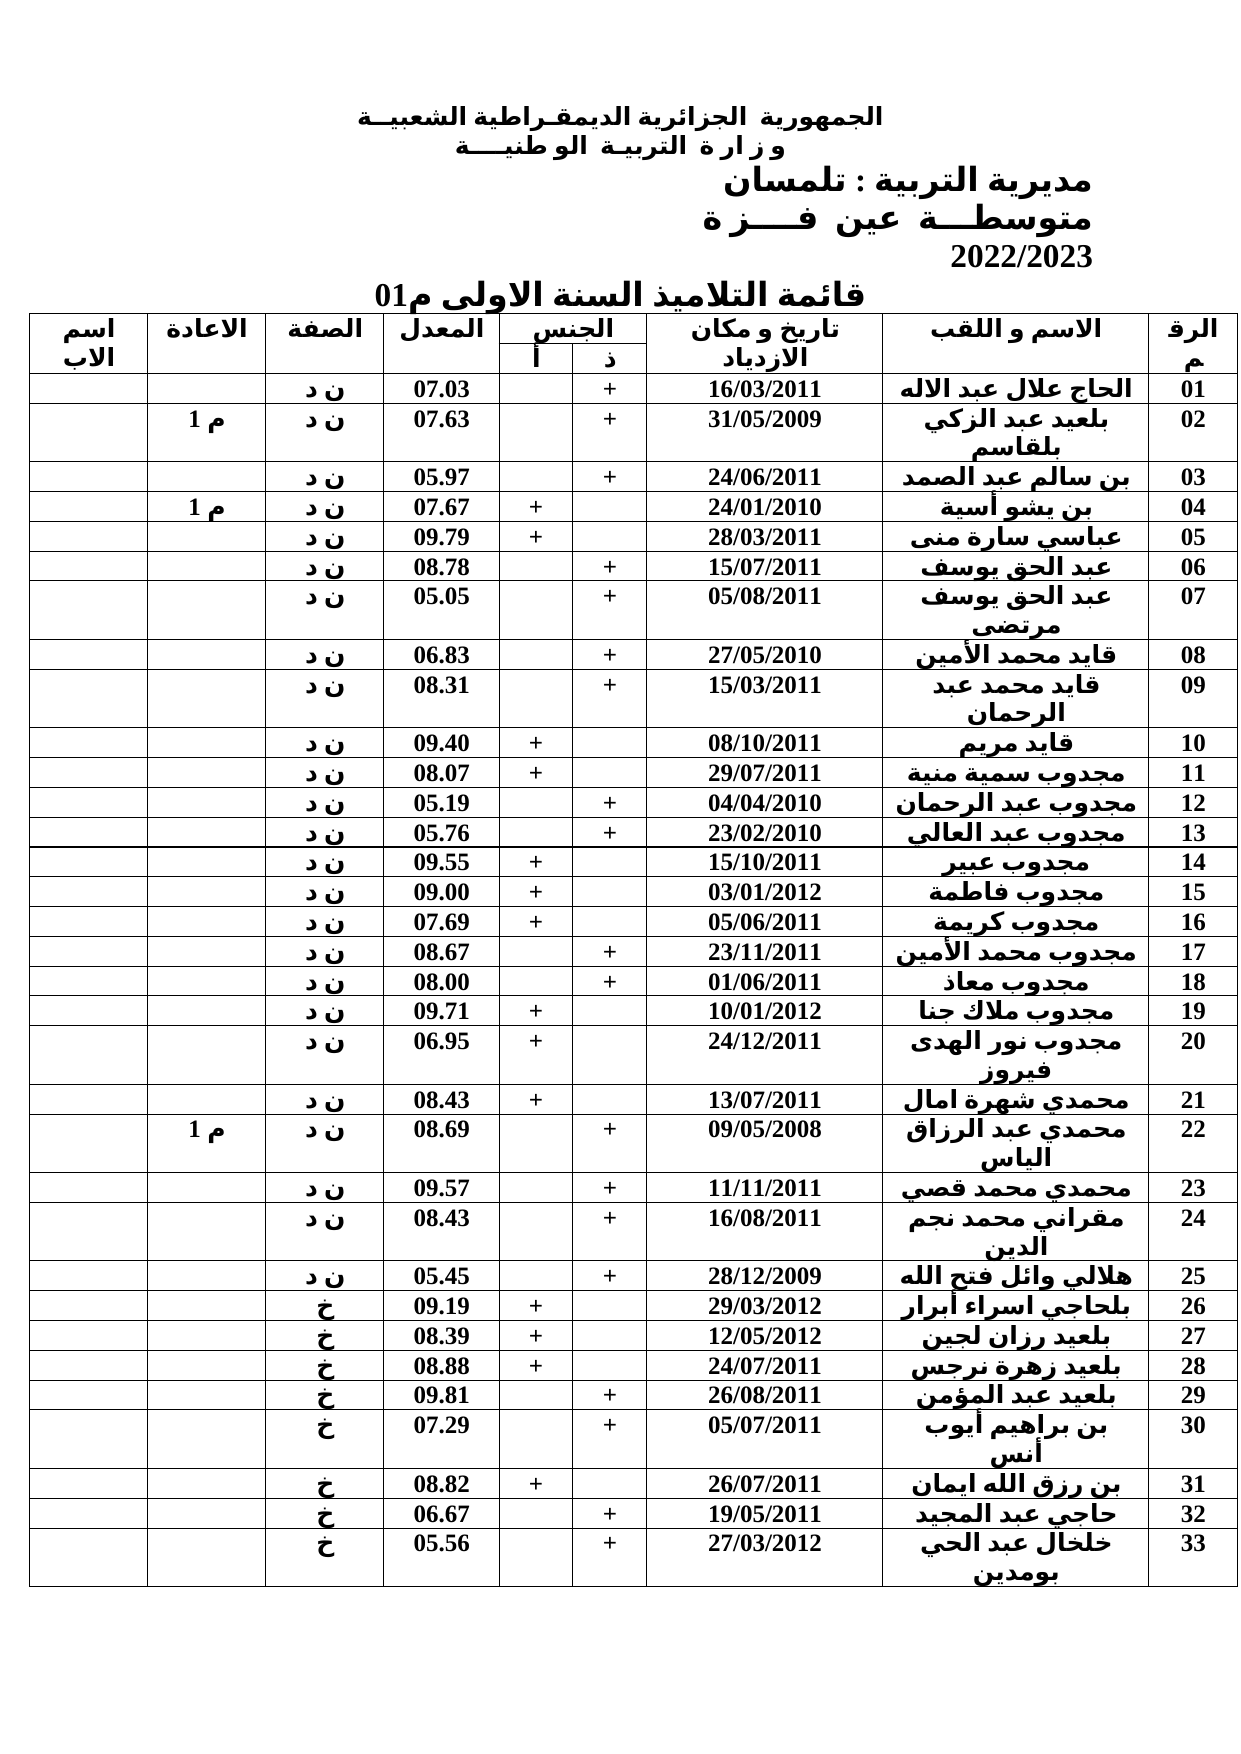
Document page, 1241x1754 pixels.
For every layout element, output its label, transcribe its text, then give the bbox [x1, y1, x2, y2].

table_cell [30, 1351, 147, 1379]
table_cell 15/07/2011 [647, 552, 882, 580]
table_cell بن يشو أسية [883, 492, 1148, 521]
table_cell + [573, 967, 646, 995]
table_cell [148, 1173, 265, 1202]
table_cell [148, 1410, 265, 1468]
table_cell خ [266, 1410, 383, 1468]
table_cell [500, 1115, 572, 1172]
table_cell [500, 937, 572, 966]
table_cell [148, 1261, 265, 1290]
table_cell [573, 522, 646, 551]
table_cell حاجي عبد المجيد [883, 1499, 1148, 1527]
table_cell [30, 670, 147, 727]
table_cell + [500, 996, 572, 1025]
table_cell 05.05 [384, 581, 499, 639]
table_cell 05/07/2011 [647, 1410, 882, 1468]
table_cell [30, 1173, 147, 1202]
table_cell + [500, 1351, 572, 1379]
table_cell [500, 462, 572, 491]
table_cell [148, 374, 265, 403]
table_cell 28/12/2009 [647, 1261, 882, 1290]
table_cell مجدوب ملاك جنا [883, 996, 1148, 1025]
table_cell [148, 1321, 265, 1350]
table_cell 24/07/2011 [647, 1351, 882, 1379]
table_cell + [573, 640, 646, 669]
table_cell خ [266, 1381, 383, 1409]
table_cell 06 [1149, 552, 1237, 580]
table_cell 24/12/2011 [647, 1026, 882, 1084]
table_cell 04 [1149, 492, 1237, 521]
table_cell + [573, 1173, 646, 1202]
table_cell [500, 640, 572, 669]
table_cell [30, 1499, 147, 1527]
table_cell بلعيد عبد الزكي بلقاسم [883, 404, 1148, 461]
table_cell [500, 374, 572, 403]
table_cell قايد مريم [883, 728, 1148, 757]
table_cell [500, 967, 572, 995]
table_cell + [500, 758, 572, 787]
table_cell [148, 522, 265, 551]
table_cell 19 [1149, 996, 1237, 1025]
table_cell مجدوب كريمة [883, 907, 1148, 936]
table_cell 27 [1149, 1321, 1237, 1350]
table_cell 07.67 [384, 492, 499, 521]
table_cell [148, 640, 265, 669]
table_cell عباسي سارة منى [883, 522, 1148, 551]
table_cell [30, 996, 147, 1025]
table_cell 08.67 [384, 937, 499, 966]
table_cell 16/08/2011 [647, 1203, 882, 1260]
table_cell [30, 522, 147, 551]
table_cell 07.69 [384, 907, 499, 936]
table_cell 24 [1149, 1203, 1237, 1260]
table_cell عبد الحق يوسف [883, 552, 1148, 580]
table_cell ن د [266, 1085, 383, 1113]
table_cell 05/06/2011 [647, 907, 882, 936]
table_header الجنس [500, 314, 646, 343]
table_cell مجدوب عبد الرحمان [883, 788, 1148, 817]
table_cell ن د [266, 996, 383, 1025]
table_cell + [573, 1529, 646, 1586]
table_cell 08.69 [384, 1115, 499, 1172]
table_cell 21 [1149, 1085, 1237, 1113]
table_cell 18 [1149, 967, 1237, 995]
table_cell 07.29 [384, 1410, 499, 1468]
table_cell ن د [266, 1203, 383, 1260]
table_cell [500, 404, 572, 461]
text قائمة التلاميذ السنة الاولى م01 [148, 275, 1093, 313]
table_cell مجدوب عبير [883, 848, 1148, 876]
table_cell + [573, 818, 646, 846]
table_cell 33 [1149, 1529, 1237, 1586]
table_cell ن د [266, 1115, 383, 1172]
table_cell م 1 [148, 492, 265, 521]
table_cell ن د [266, 552, 383, 580]
table_cell [30, 1410, 147, 1468]
table_cell مجدوب سمية منية [883, 758, 1148, 787]
table_cell + [573, 1115, 646, 1172]
table_cell 07.63 [384, 404, 499, 461]
table_cell 16/03/2011 [647, 374, 882, 403]
table_cell 05.45 [384, 1261, 499, 1290]
table_cell [148, 758, 265, 787]
table_cell [30, 728, 147, 757]
table_cell [30, 937, 147, 966]
table_cell [500, 1381, 572, 1409]
table_cell 26/07/2011 [647, 1469, 882, 1498]
table_cell + [573, 462, 646, 491]
table_cell [148, 848, 265, 876]
text الجمهورية الجزائرية الديمقـراطية الشعبيــة [148, 102, 1093, 131]
table_cell 06.95 [384, 1026, 499, 1084]
table_cell ن د [266, 670, 383, 727]
table_cell بلعيد عبد المؤمن [883, 1381, 1148, 1409]
table_header الصفة [266, 314, 383, 373]
table_cell هلالي وائل فتح الله [883, 1261, 1148, 1290]
table_cell [30, 1085, 147, 1113]
table_cell خ [266, 1499, 383, 1527]
table_cell 31/05/2009 [647, 404, 882, 461]
table_cell خلخال عبد الحي بومدين [883, 1529, 1148, 1586]
table_cell 05/08/2011 [647, 581, 882, 639]
table_cell [30, 1469, 147, 1498]
table_cell خ [266, 1291, 383, 1320]
table_cell 05.19 [384, 788, 499, 817]
table_cell + [500, 907, 572, 936]
table_cell ن د [266, 848, 383, 876]
table_cell [30, 848, 147, 876]
table_cell 25 [1149, 1261, 1237, 1290]
table_cell [148, 670, 265, 727]
table_cell 09.00 [384, 877, 499, 906]
table_cell 05.56 [384, 1529, 499, 1586]
text مديرية التربية : تلمسان [148, 160, 1093, 198]
table_cell 04/04/2010 [647, 788, 882, 817]
table_cell [148, 877, 265, 906]
table_cell [573, 1026, 646, 1084]
table_cell + [573, 1261, 646, 1290]
table_cell ن د [266, 1173, 383, 1202]
table_cell 08/10/2011 [647, 728, 882, 757]
table_cell [30, 581, 147, 639]
table_cell محمدي محمد قصي [883, 1173, 1148, 1202]
table_cell 05.76 [384, 818, 499, 846]
table_cell + [573, 1381, 646, 1409]
table_cell + [500, 848, 572, 876]
table_cell 08.88 [384, 1351, 499, 1379]
text متوسطـــة عين فــــز ة 2022/2023 [148, 198, 1093, 275]
table_cell 17 [1149, 937, 1237, 966]
table_cell [148, 1291, 265, 1320]
table_cell ذ [573, 344, 646, 373]
table_cell [30, 1026, 147, 1084]
table_cell [148, 1381, 265, 1409]
table_cell [500, 1261, 572, 1290]
table_cell ن د [266, 1261, 383, 1290]
table_cell 05.97 [384, 462, 499, 491]
table_cell [148, 996, 265, 1025]
table_cell 19/05/2011 [647, 1499, 882, 1527]
table_cell ن د [266, 728, 383, 757]
table_cell 15 [1149, 877, 1237, 906]
table_cell [148, 462, 265, 491]
table_cell ن د [266, 818, 383, 846]
table_cell [30, 818, 147, 846]
table_cell 22 [1149, 1115, 1237, 1172]
table_cell 09.71 [384, 996, 499, 1025]
table_cell 08.00 [384, 967, 499, 995]
table_cell [30, 640, 147, 669]
table_cell 09.79 [384, 522, 499, 551]
table_cell [500, 1410, 572, 1468]
table_cell 11 [1149, 758, 1237, 787]
table_cell 11/11/2011 [647, 1173, 882, 1202]
table_cell + [500, 1469, 572, 1498]
table_cell 23/02/2010 [647, 818, 882, 846]
table_cell 08.31 [384, 670, 499, 727]
table_cell [30, 788, 147, 817]
table_cell ن د [266, 907, 383, 936]
table_cell مجدوب نور الهدى فيروز [883, 1026, 1148, 1084]
table_cell م 1 [148, 404, 265, 461]
table_cell + [500, 1026, 572, 1084]
table_cell + [573, 937, 646, 966]
table_cell [573, 996, 646, 1025]
table_cell [148, 937, 265, 966]
table_cell [573, 1085, 646, 1113]
table_cell بلعيد زهرة نرجس [883, 1351, 1148, 1379]
table_cell 08.82 [384, 1469, 499, 1498]
table_cell 29 [1149, 1381, 1237, 1409]
table_cell [148, 907, 265, 936]
table_cell 09/05/2008 [647, 1115, 882, 1172]
table_cell 31 [1149, 1469, 1237, 1498]
table_cell أ [500, 344, 572, 373]
table_cell + [500, 492, 572, 521]
table_cell 06.83 [384, 640, 499, 669]
table_cell 08.78 [384, 552, 499, 580]
table_cell 02 [1149, 404, 1237, 461]
table_cell [30, 877, 147, 906]
table_cell [500, 1529, 572, 1586]
table_cell قايد محمد الأمين [883, 640, 1148, 669]
table_cell عبد الحق يوسف مرتضى [883, 581, 1148, 639]
table_cell [148, 728, 265, 757]
table_cell محمدي عبد الرزاق الياس [883, 1115, 1148, 1172]
table_cell ن د [266, 374, 383, 403]
table_header المعدل [384, 314, 499, 373]
table_cell [30, 492, 147, 521]
table_cell [30, 758, 147, 787]
table_cell 27/05/2010 [647, 640, 882, 669]
table_header الاسم و اللقب [883, 314, 1148, 373]
table_cell + [573, 1410, 646, 1468]
table_cell + [573, 670, 646, 727]
table_cell [500, 1203, 572, 1260]
table_cell [30, 1261, 147, 1290]
table_cell + [500, 1085, 572, 1113]
table_cell [30, 374, 147, 403]
table_header تاريخ و مكان الازدياد [647, 314, 882, 373]
table_cell ن د [266, 522, 383, 551]
table_cell 08.07 [384, 758, 499, 787]
table_cell ن د [266, 967, 383, 995]
table_cell 29/03/2012 [647, 1291, 882, 1320]
table_cell [500, 818, 572, 846]
table_cell بن رزق الله ايمان [883, 1469, 1148, 1498]
table_cell [30, 462, 147, 491]
table_cell [30, 404, 147, 461]
table_cell [573, 1291, 646, 1320]
table_cell ن د [266, 404, 383, 461]
table_header اسم الاب [30, 314, 147, 373]
table_cell م 1 [148, 1115, 265, 1172]
table_cell 03/01/2012 [647, 877, 882, 906]
table_cell 07.03 [384, 374, 499, 403]
table_cell [30, 1291, 147, 1320]
table_cell [573, 492, 646, 521]
table_cell + [573, 404, 646, 461]
table_cell [30, 907, 147, 936]
table_cell مجدوب فاطمة [883, 877, 1148, 906]
table_cell [30, 1115, 147, 1172]
table_cell 13/07/2011 [647, 1085, 882, 1113]
table_cell [573, 728, 646, 757]
table_cell خ [266, 1529, 383, 1586]
table_cell [500, 788, 572, 817]
table_cell 08.43 [384, 1203, 499, 1260]
table_cell 09.57 [384, 1173, 499, 1202]
table_cell [148, 552, 265, 580]
table_cell 05 [1149, 522, 1237, 551]
table_cell 15/03/2011 [647, 670, 882, 727]
table_cell 10/01/2012 [647, 996, 882, 1025]
table_cell [30, 967, 147, 995]
table_cell 15/10/2011 [647, 848, 882, 876]
table_cell الحاج علال عبد الاله [883, 374, 1148, 403]
table_cell + [500, 1291, 572, 1320]
table_cell ن د [266, 937, 383, 966]
table_cell مجدوب معاذ [883, 967, 1148, 995]
table_cell 08 [1149, 640, 1237, 669]
table_cell 28/03/2011 [647, 522, 882, 551]
table_cell ن د [266, 640, 383, 669]
table_cell [148, 1529, 265, 1586]
table_cell [573, 848, 646, 876]
table_cell 30 [1149, 1410, 1237, 1468]
table_cell + [573, 374, 646, 403]
table_cell 12/05/2012 [647, 1321, 882, 1350]
table_cell مقراني محمد نجم الدين [883, 1203, 1148, 1260]
table_cell + [500, 1321, 572, 1350]
table_cell [573, 1321, 646, 1350]
table_cell 24/01/2010 [647, 492, 882, 521]
table_cell ن د [266, 462, 383, 491]
table_cell [30, 552, 147, 580]
table_cell [500, 1173, 572, 1202]
table_cell [500, 552, 572, 580]
table_cell 20 [1149, 1026, 1237, 1084]
table_cell [148, 967, 265, 995]
table_cell [148, 818, 265, 846]
table_cell 09.40 [384, 728, 499, 757]
table_header الرقم [1149, 314, 1237, 373]
table_cell 09.81 [384, 1381, 499, 1409]
table_cell + [573, 552, 646, 580]
text و ز ار ة التربيـة الو طنيــــة [148, 131, 1093, 160]
table_cell 01/06/2011 [647, 967, 882, 995]
table_cell + [500, 522, 572, 551]
table_cell [30, 1529, 147, 1586]
table_cell [30, 1203, 147, 1260]
table_cell 24/06/2011 [647, 462, 882, 491]
table_cell 09.19 [384, 1291, 499, 1320]
table_cell + [573, 581, 646, 639]
table_cell [500, 581, 572, 639]
table_cell + [573, 788, 646, 817]
table_cell 08.43 [384, 1085, 499, 1113]
table_cell مجدوب محمد الأمين [883, 937, 1148, 966]
table_cell 28 [1149, 1351, 1237, 1379]
table_cell مجدوب عبد العالي [883, 818, 1148, 846]
table_cell 26/08/2011 [647, 1381, 882, 1409]
table_cell ن د [266, 581, 383, 639]
table_cell خ [266, 1469, 383, 1498]
table_cell 14 [1149, 848, 1237, 876]
table_cell قايد محمد عبد الرحمان [883, 670, 1148, 727]
table_cell 09 [1149, 670, 1237, 727]
table_cell 06.67 [384, 1499, 499, 1527]
table_cell [30, 1321, 147, 1350]
table_cell 10 [1149, 728, 1237, 757]
table_cell [500, 1499, 572, 1527]
table_cell ن د [266, 492, 383, 521]
table_cell 23/11/2011 [647, 937, 882, 966]
table_cell خ [266, 1351, 383, 1379]
table_cell 08.39 [384, 1321, 499, 1350]
table_cell 09.55 [384, 848, 499, 876]
table_cell + [573, 1499, 646, 1527]
table_cell 26 [1149, 1291, 1237, 1320]
table_cell 12 [1149, 788, 1237, 817]
table_cell [500, 670, 572, 727]
table_cell [148, 1203, 265, 1260]
table_cell 01 [1149, 374, 1237, 403]
table_cell محمدي شهرة امال [883, 1085, 1148, 1113]
table_cell ن د [266, 1026, 383, 1084]
table_cell [573, 877, 646, 906]
table_cell [573, 758, 646, 787]
table_cell 03 [1149, 462, 1237, 491]
table_cell [148, 1351, 265, 1379]
table_cell + [573, 1203, 646, 1260]
table_cell بلعيد رزان لجين [883, 1321, 1148, 1350]
table_cell ن د [266, 877, 383, 906]
table_cell ن د [266, 758, 383, 787]
table_cell 13 [1149, 818, 1237, 846]
table_cell [148, 1499, 265, 1527]
table_cell ن د [266, 788, 383, 817]
table_cell بن براهيم أيوب أنس [883, 1410, 1148, 1468]
table_cell خ [266, 1321, 383, 1350]
table_cell 16 [1149, 907, 1237, 936]
table_cell [148, 1469, 265, 1498]
table_cell [573, 1351, 646, 1379]
table_cell + [500, 728, 572, 757]
table_cell [148, 1085, 265, 1113]
table_cell [148, 788, 265, 817]
table_header الاعادة [148, 314, 265, 373]
table_cell 32 [1149, 1499, 1237, 1527]
table_cell + [500, 877, 572, 906]
table_cell 29/07/2011 [647, 758, 882, 787]
table_cell [148, 581, 265, 639]
table_cell [573, 1469, 646, 1498]
table_cell بن سالم عبد الصمد [883, 462, 1148, 491]
table_cell 23 [1149, 1173, 1237, 1202]
table_cell 07 [1149, 581, 1237, 639]
table_cell [30, 1381, 147, 1409]
table_cell 27/03/2012 [647, 1529, 882, 1586]
table_cell [573, 907, 646, 936]
table_cell بلحاجي اسراء أبرار [883, 1291, 1148, 1320]
table_cell [148, 1026, 265, 1084]
